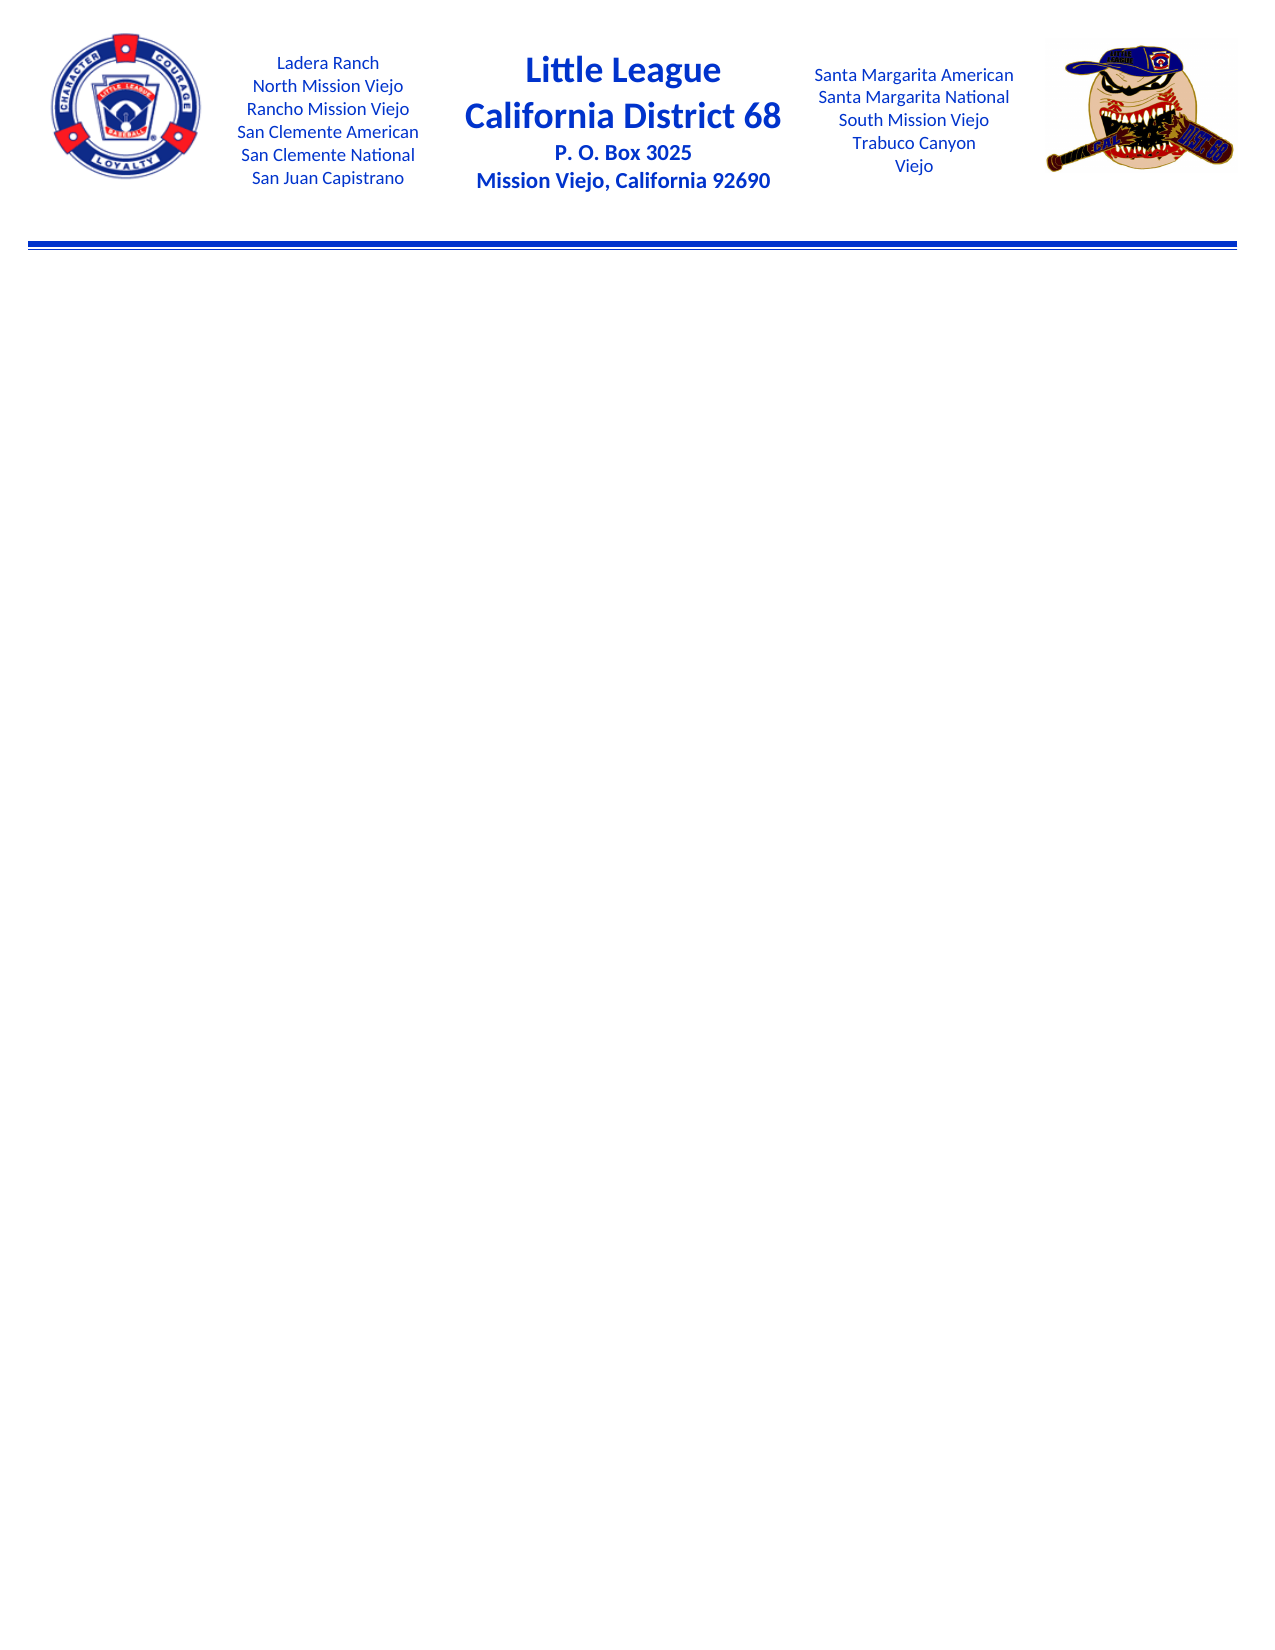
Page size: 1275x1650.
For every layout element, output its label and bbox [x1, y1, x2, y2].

picture [46, 30, 207, 184]
picture [1045, 38, 1238, 173]
